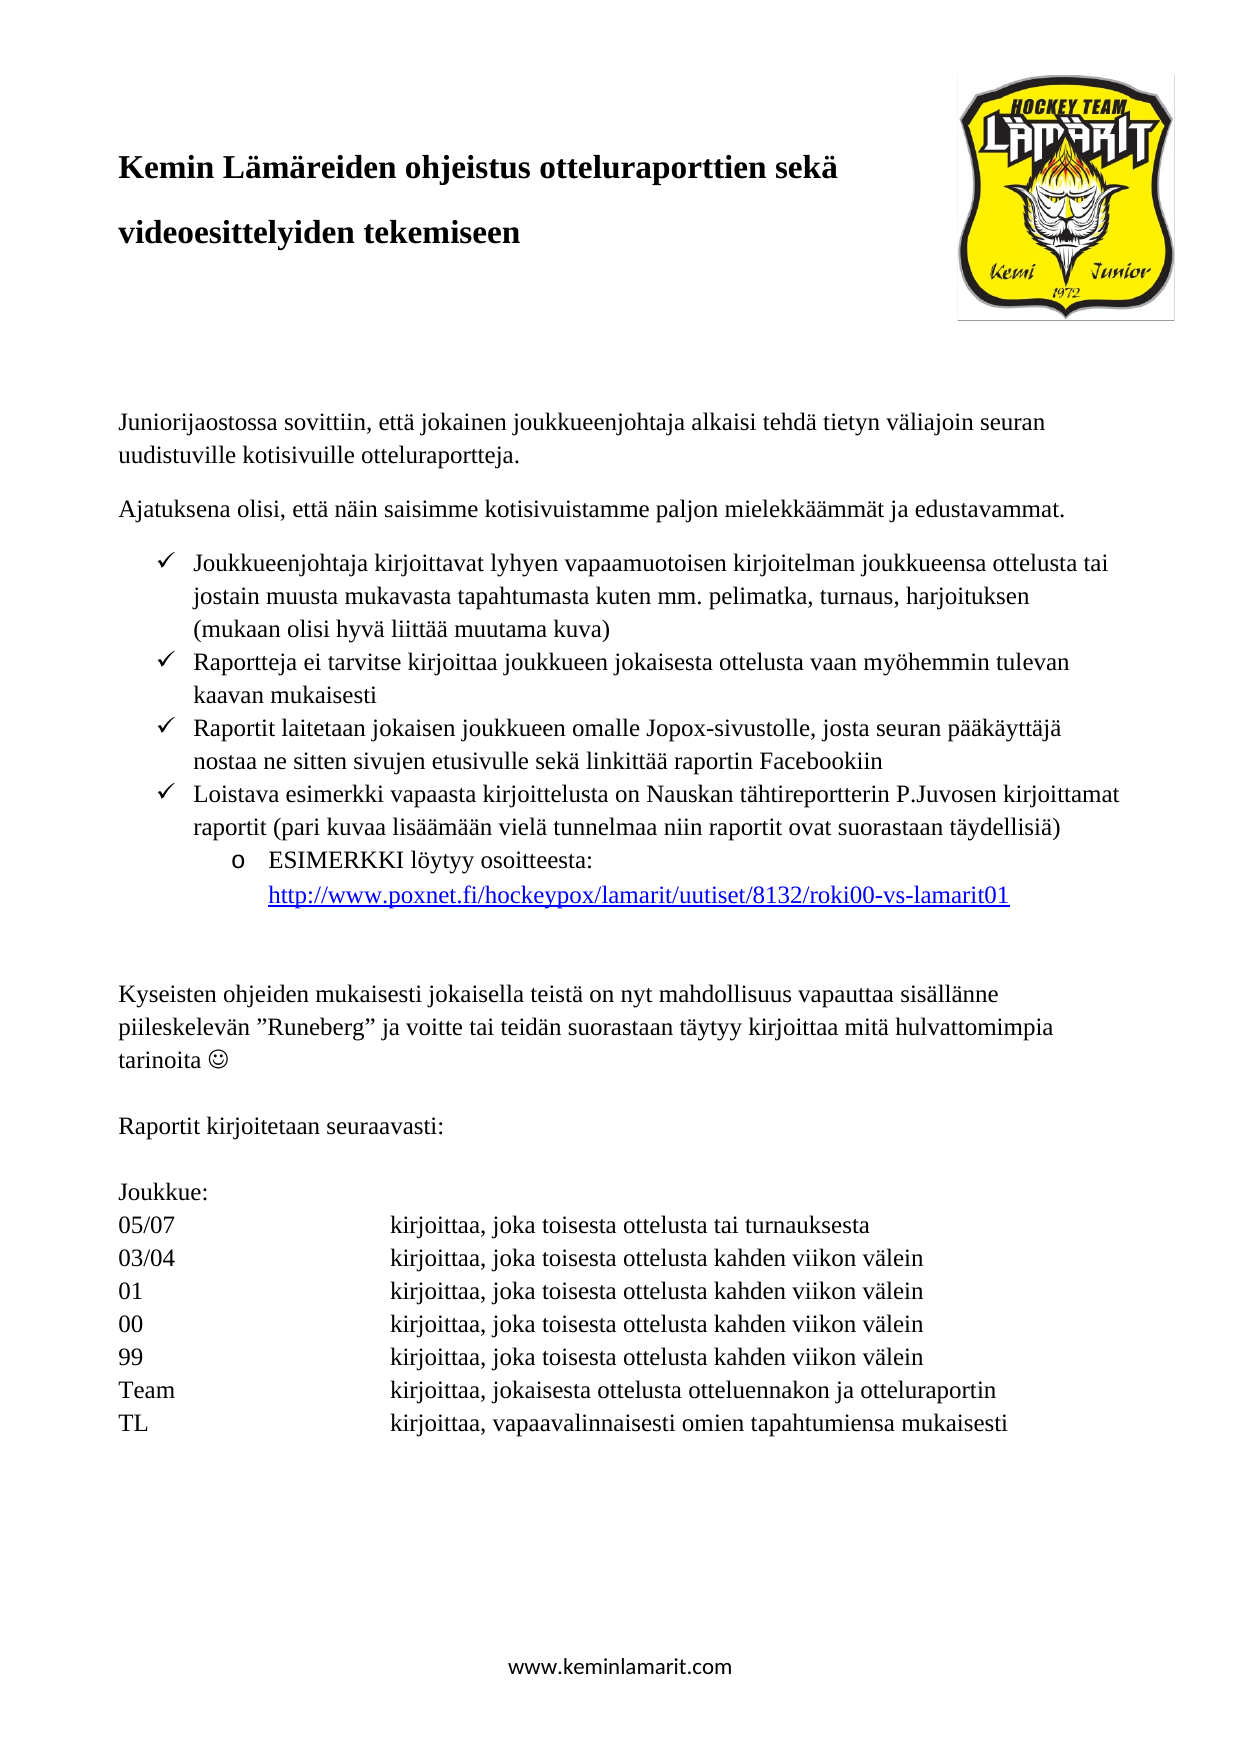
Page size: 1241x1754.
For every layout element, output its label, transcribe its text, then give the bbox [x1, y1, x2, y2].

list TL kirjoittaa, vapaavalinnaisesti omien tapahtumiensa mukaisesti [118, 1408, 1122, 1437]
list 03/04 kirjoittaa, joka toisesta ottelusta kahden viikon välein [118, 1243, 1122, 1272]
list Kyseisten ohjeiden mukaisesti jokaisella teistä on nyt mahdollisuus vapauttaa sisällänne piileskelevän ”Runeberg” ja voitte tai teidän suorastaan täytyy kirjoittaa mitä hulvattomimpia tarinoita [118, 979, 1122, 1074]
text videoesittelyiden tekemiseen [118, 212, 1122, 251]
text Ajatuksena olisi, että näin saisimme kotisivuistamme paljon mielekkäämmät ja edustavammat. [118, 494, 1122, 523]
list Loistava esimerkki vapaasta kirjoittelusta on Nauskan tähtireportterin P.Juvosen kirjoittamat raportit (pari kuvaa lisäämään vielä tunnelmaa niin raportit ovat suorastaan täydellisiä) [156, 779, 1122, 841]
list Raportit kirjoitetaan seuraavasti: [118, 1111, 1122, 1140]
text Kemin Lämäreiden ohjeistus otteluraporttien sekä [118, 148, 1122, 186]
list Raportteja ei tarvitse kirjoittaa joukkueen jokaisesta ottelusta vaan myöhemmin tulevan kaavan mukaisesti [156, 647, 1122, 709]
list Joukkueenjohtaja kirjoittavat lyhyen vapaamuotoisen kirjoitelman joukkueensa ottelusta tai jostain muusta mukavasta tapahtumasta kuten mm. pelimatka, turnaus, harjoituksen (mukaan olisi hyvä liittää muutama kuva) [156, 548, 1122, 643]
text Juniorijaostossa sovittiin, että jokainen joukkueenjohtaja alkaisi tehdä tietyn väliajoin seuran uudistuville kotisivuille otteluraportteja. [118, 407, 1122, 469]
list Raportit laitetaan jokaisen joukkueen omalle Jopox-sivustolle, josta seuran pääkäyttäjä nostaa ne sitten sivujen etusivulle sekä linkittää raportin Facebookiin [156, 713, 1122, 775]
list Team kirjoittaa, jokaisesta ottelusta otteluennakon ja otteluraportin [118, 1376, 1122, 1404]
list ESIMERKKI löytyy osoitteesta: http://www.poxnet.fi/hockeypox/lamarit/uutiset/8132/roki00-vs-lamarit01 [231, 845, 1122, 909]
picture [957, 75, 1175, 321]
list 05/07 kirjoittaa, joka toisesta ottelusta tai turnauksesta [118, 1210, 1122, 1239]
list 01 kirjoittaa, joka toisesta ottelusta kahden viikon välein [118, 1276, 1122, 1305]
list 99 kirjoittaa, joka toisesta ottelusta kahden viikon välein [118, 1342, 1122, 1371]
list 00 kirjoittaa, joka toisesta ottelusta kahden viikon välein [118, 1309, 1122, 1338]
list Joukkue: [118, 1177, 1122, 1206]
